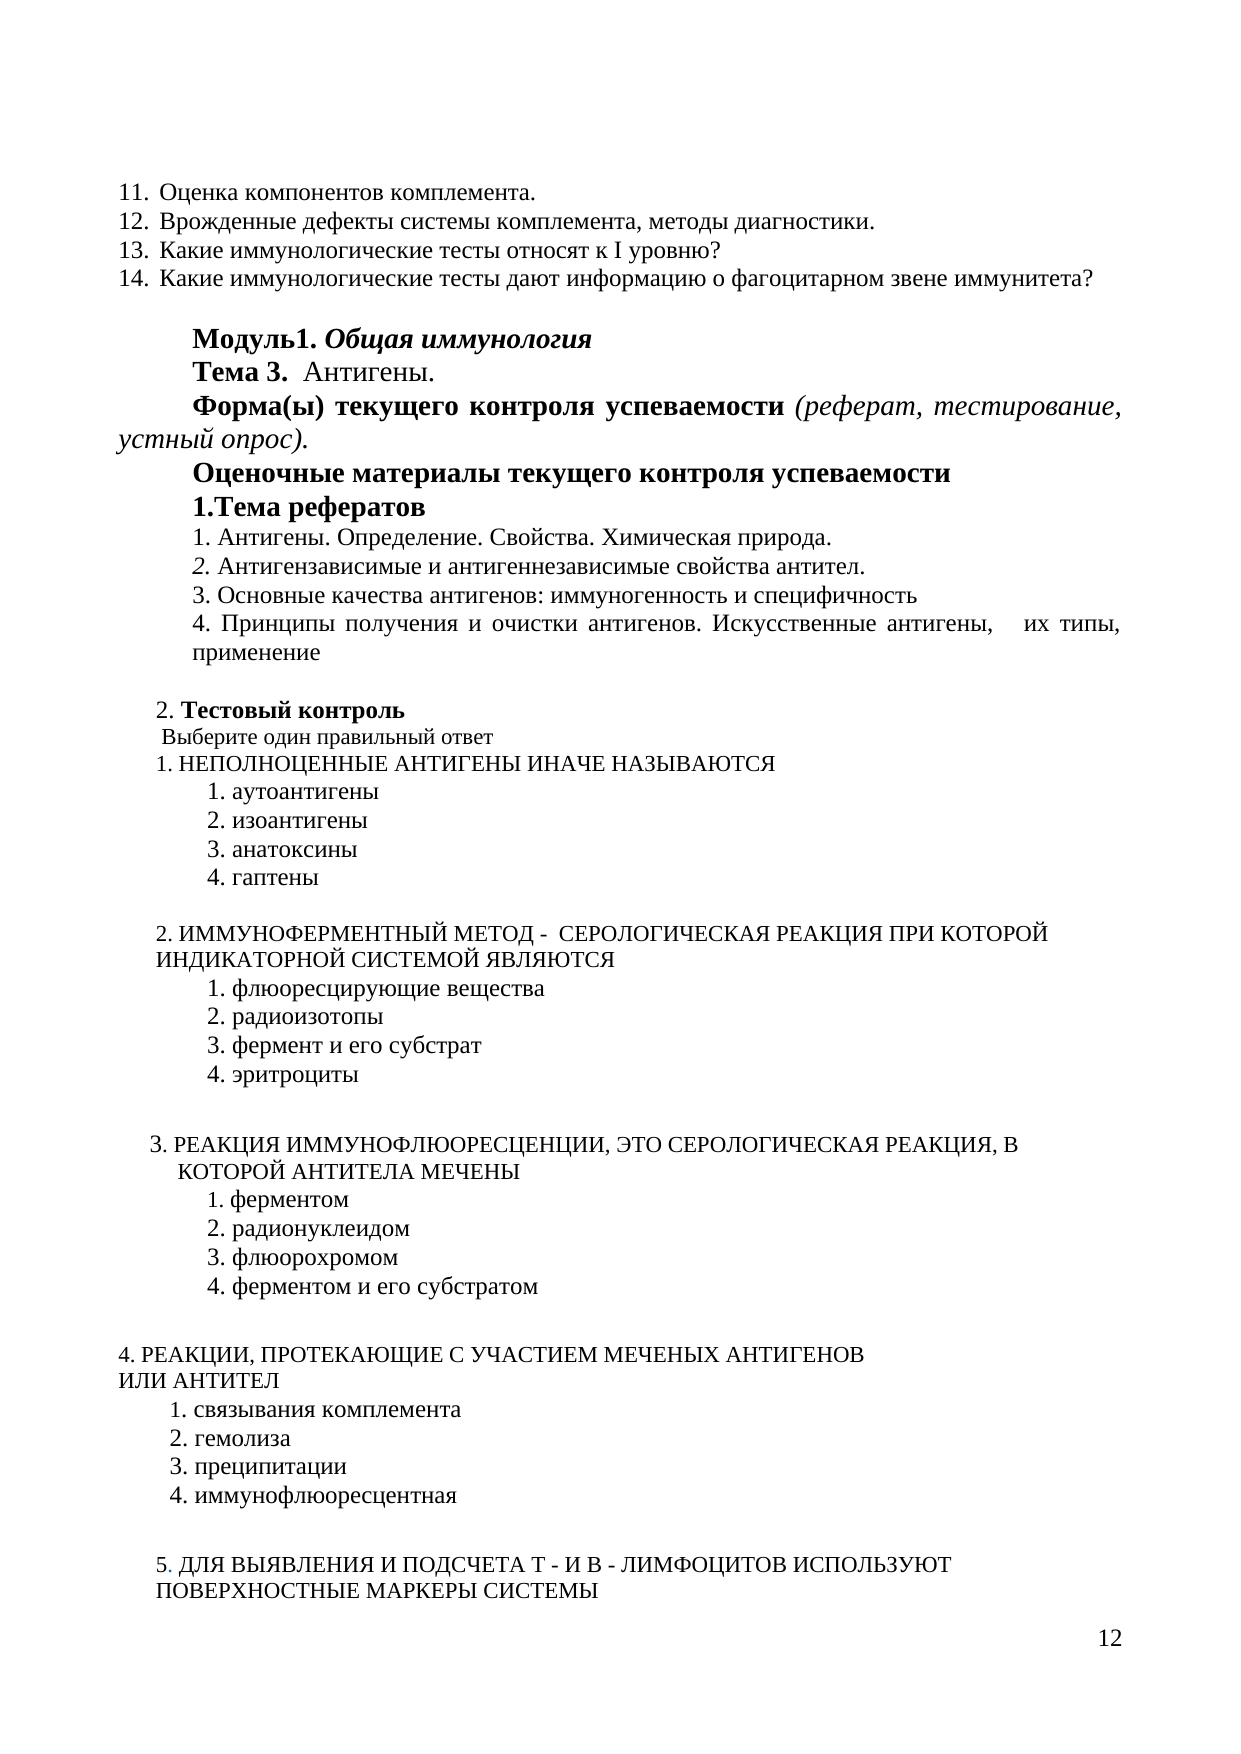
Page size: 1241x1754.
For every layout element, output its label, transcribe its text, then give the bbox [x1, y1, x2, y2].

text 1. аутоантигены [156, 776, 1109, 805]
text 2. изоантигены [156, 805, 1109, 834]
text 4. РЕАКЦИИ, ПРОТЕКАЮЩИЕ С УЧАСТИЕМ МЕЧЕНЫХ АНТИГЕНОВ [118, 1341, 1122, 1368]
text 4. гаптены [156, 862, 1109, 891]
text 4. эритроциты [156, 1059, 1109, 1088]
text 2. гемолиза [118, 1423, 1122, 1451]
text 3. РЕАКЦИЯ ИММУНОФЛЮОРЕСЦЕНЦИИ, ЭТО СЕРОЛОГИЧЕСКАЯ РЕАКЦИЯ, В КОТОРОЙ АНТИТЕЛА МЕЧЕНЫ [118, 1129, 1109, 1184]
text 5. ДЛЯ ВЫЯВЛЕНИЯ И ПОДСЧЕТА Т - И В - ЛИМФОЦИТОВ ИСПОЛЬЗУЮТ ПОВЕРХНОСТНЫЕ МАРКЕРЫ СИСТЕМЫ [156, 1551, 1109, 1603]
text ИЛИ АНТИТЕЛ [118, 1368, 1122, 1394]
list Модуль1. Общая иммунология [118, 321, 1122, 354]
text 3. флюорохромом [156, 1242, 1109, 1271]
list Какие иммунологические тесты дают информацию о фагоцитарном звене иммунитета? [118, 263, 1122, 292]
list Врожденные дефекты системы комплемента, методы диагностики. [118, 206, 1122, 235]
text 3. анатоксины [156, 834, 1109, 862]
text 2. радиоизотопы [156, 1001, 1109, 1030]
text Форма(ы) текущего контроля успеваемости (реферат, тестирование, устный опрос). [118, 388, 1122, 455]
text 2. Антигензависимые и антигеннезависимые свойства антител. [118, 551, 1122, 580]
text 4. иммунофлюоресцентная [118, 1480, 1122, 1509]
text Тема 3. Антигены. [118, 354, 1122, 388]
text 1. связывания комплемента [118, 1394, 1122, 1423]
text 4. Принципы получения и очистки антигенов. Искусственные антигены, их типы, применение [192, 608, 1122, 666]
text 4. ферментом и его субстратом [156, 1271, 1109, 1299]
list Оценка компонентов комплемента. [118, 177, 1122, 206]
text 1. ферментом [156, 1184, 1109, 1213]
list Какие иммунологические тесты относят к I уровню? [118, 235, 1122, 263]
text 1. флюоресцирующие вещества [156, 973, 1109, 1001]
text 1.Тема рефератов [118, 489, 1122, 522]
text 2. ИММУНОФЕРМЕНТНЫЙ МЕТОД - СЕРОЛОГИЧЕСКАЯ РЕАКЦИЯ ПРИ КОТОРОЙ ИНДИКАТОРНОЙ СИСТЕМОЙ ЯВЛЯЮТСЯ [156, 920, 1109, 973]
text 3. преципитации [118, 1451, 1122, 1480]
text 2. радионуклеидом [156, 1213, 1109, 1242]
text 3. Основные качества антигенов: иммуногенность и специфичность [118, 580, 1122, 608]
text 2. Тестовый контроль [156, 695, 1122, 723]
text 1. НЕПОЛНОЦЕННЫЕ АНТИГЕНЫ ИНАЧЕ НАЗЫВАЮТСЯ [156, 750, 1109, 776]
text 1. Антигены. Определение. Свойства. Химическая природа. [118, 522, 1122, 551]
text Оценочные материалы текущего контроля успеваемости [118, 455, 1122, 489]
text Выберите один правильный ответ [156, 723, 1122, 750]
text 3. фермент и его субстрат [156, 1030, 1109, 1059]
